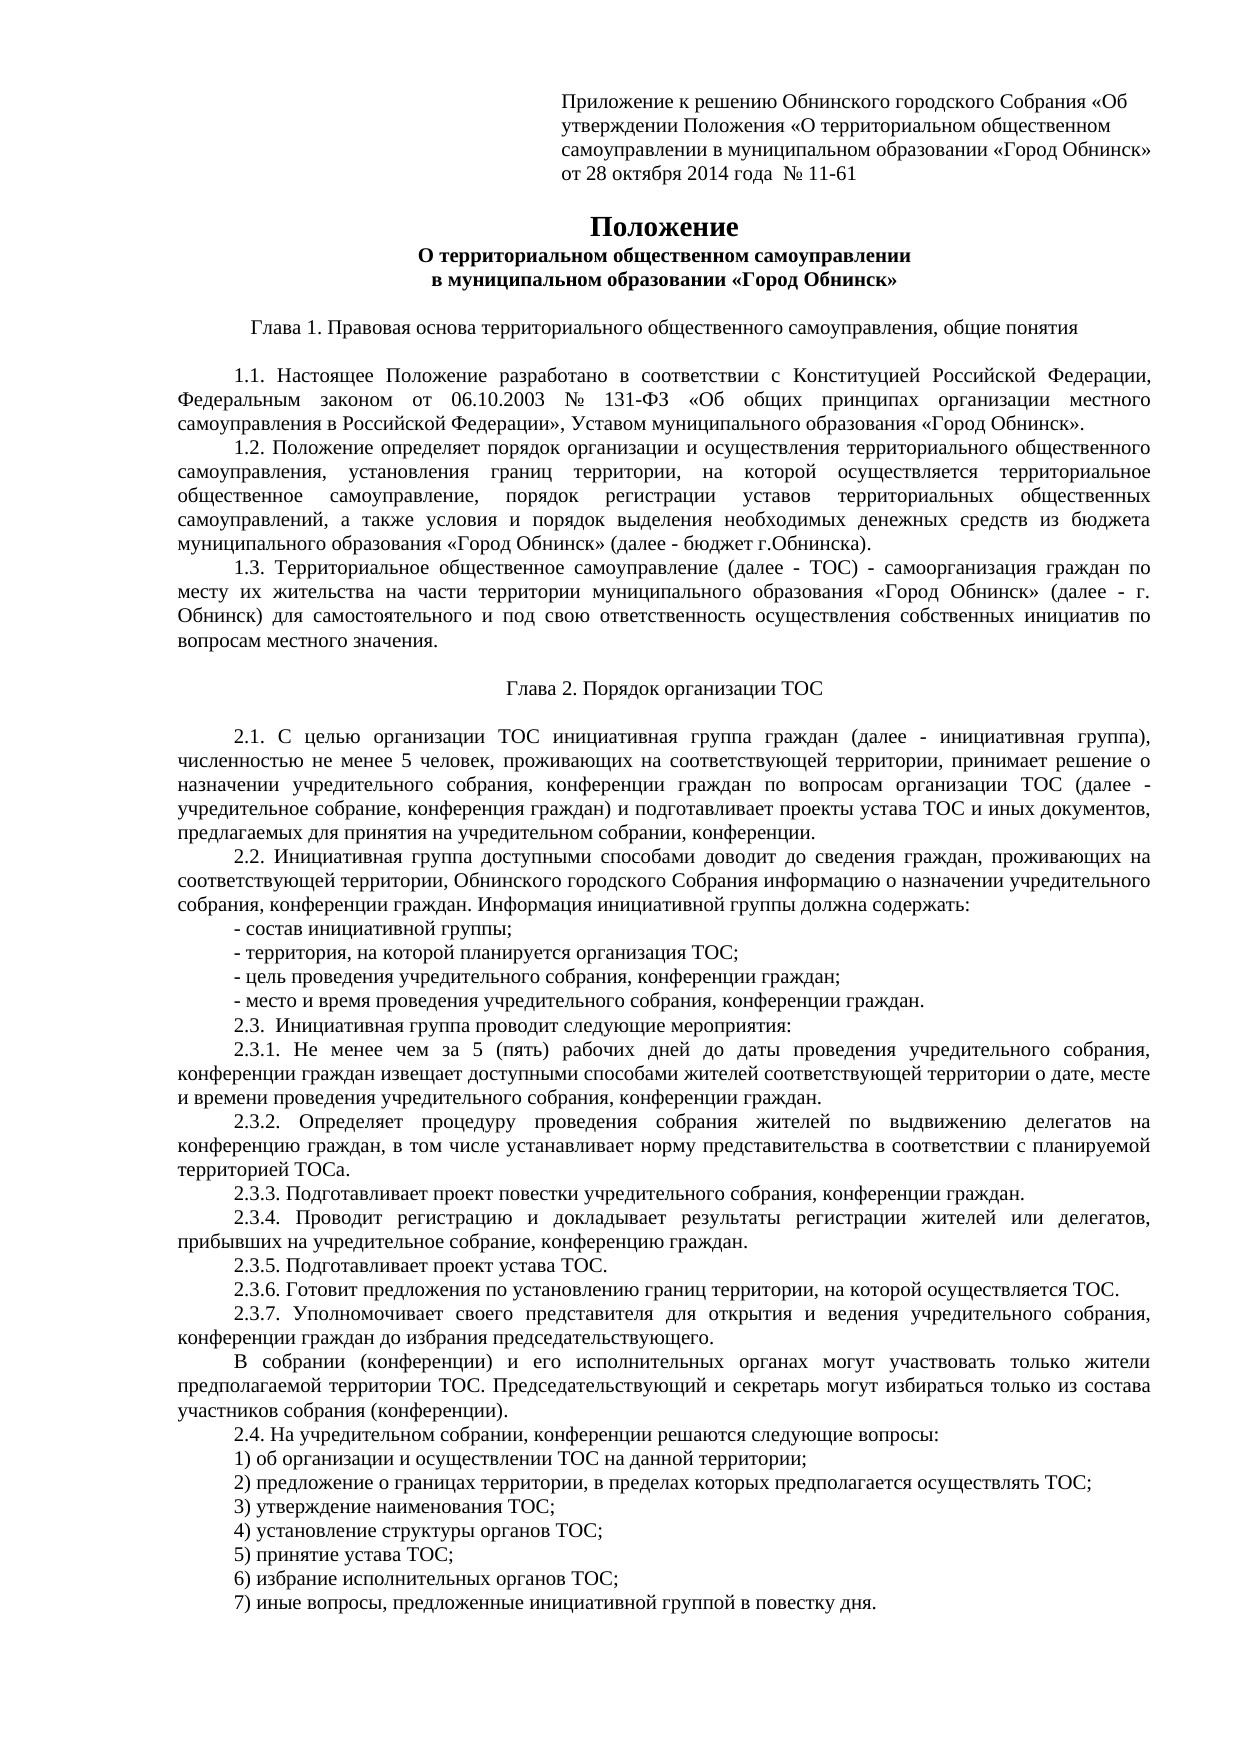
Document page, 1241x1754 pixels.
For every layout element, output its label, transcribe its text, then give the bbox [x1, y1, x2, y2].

text 2.2. Инициативная группа доступными способами доводит до сведения граждан, проживающих на соответствующей территории, Обнинского городского Собрания информацию о назначении учредительного собрания, конференции граждан. Информация инициативной группы должна содержать: [177, 844, 1152, 916]
text 2) предложение о границах территории, в пределах которых предполагается осуществлять ТОС; [177, 1470, 1152, 1494]
text 7) иные вопросы, предложенные инициативной группой в повестку дня. [177, 1590, 1152, 1614]
text - место и время проведения учредительного собрания, конференции граждан. [177, 988, 1152, 1012]
text Приложение к решению Обнинского городского Собрания «Об утверждении Положения «О территориальном общественном самоуправлении в муниципальном образовании «Город Обнинск» от 28 октября 2014 года № 11-61 [561, 89, 1152, 185]
text Положение [177, 209, 1152, 242]
text 1.1. Настоящее Положение разработано в соответствии с Конституцией Российской Федерации, Федеральным законом от 06.10.2003 № 131-ФЗ «Об общих принципах организации местного самоуправления в Российской Федерации», Уставом муниципального образования «Город Обнинск». [177, 363, 1152, 435]
text В собрании (конференции) и его исполнительных органах могут участвовать только жители предполагаемой территории ТОС. Председательствующий и секретарь могут избираться только из состава участников собрания (конференции). [177, 1349, 1152, 1422]
text 2.3.5. Подготавливает проект устава ТОС. [177, 1253, 1152, 1277]
text 2.3.6. Готовит предложения по установлению границ территории, на которой осуществляется ТОС. [177, 1277, 1152, 1301]
text 2.3.7. Уполномочивает своего представителя для открытия и ведения учредительного собрания, конференции граждан до избрания председательствующего. [177, 1301, 1152, 1349]
text О территориальном общественном самоуправлении [177, 242, 1152, 267]
text - территория, на которой планируется организация ТОС; [177, 940, 1152, 964]
text 1) об организации и осуществлении ТОС на данной территории; [177, 1446, 1152, 1470]
text 2.3.4. Проводит регистрацию и докладывает результаты регистрации жителей или делегатов, прибывших на учредительное собрание, конференцию граждан. [177, 1205, 1152, 1253]
text 2.4. На учредительном собрании, конференции решаются следующие вопросы: [177, 1422, 1152, 1446]
text 4) установление структуры органов ТОС; [177, 1518, 1152, 1542]
text 6) избрание исполнительных органов ТОС; [177, 1566, 1152, 1590]
text 5) принятие устава ТОС; [177, 1542, 1152, 1566]
text 3) утверждение наименования ТОС; [177, 1494, 1152, 1518]
text - цель проведения учредительного собрания, конференции граждан; [177, 964, 1152, 988]
text Глава 1. Правовая основа территориального общественного самоуправления, общие понятия [177, 315, 1152, 339]
text 2.1. С целью организации ТОС инициативная группа граждан (далее - инициативная группа), численностью не менее 5 человек, проживающих на соответствующей территории, принимает решение о назначении учредительного собрания, конференции граждан по вопросам организации ТОС (далее - учредительное собрание, конференция граждан) и подготавливает проекты устава ТОС и иных документов, предлагаемых для принятия на учредительном собрании, конференции. [177, 724, 1152, 844]
text в муниципальном образовании «Город Обнинск» [177, 267, 1152, 291]
text 2.3.1. Не менее чем за 5 (пять) рабочих дней до даты проведения учредительного собрания, конференции граждан извещает доступными способами жителей соответствующей территории о дате, месте и времени проведения учредительного собрания, конференции граждан. [177, 1037, 1152, 1109]
text 1.3. Территориальное общественное самоуправление (далее - ТОС) - самоорганизация граждан по месту их жительства на части территории муниципального образования «Город Обнинск» (далее - г. Обнинск) для самостоятельного и под свою ответственность осуществления собственных инициатив по вопросам местного значения. [177, 555, 1152, 652]
text Глава 2. Порядок организации ТОС [177, 676, 1152, 700]
text 2.3. Инициативная группа проводит следующие мероприятия: [177, 1012, 1152, 1037]
text 2.3.3. Подготавливает проект повестки учредительного собрания, конференции граждан. [177, 1181, 1152, 1205]
text - состав инициативной группы; [177, 916, 1152, 940]
text 1.2. Положение определяет порядок организации и осуществления территориального общественного самоуправления, установления границ территории, на которой осуществляется территориальное общественное самоуправление, порядок регистрации уставов территориальных общественных самоуправлений, а также условия и порядок выделения необходимых денежных средств из бюджета муниципального образования «Город Обнинск» (далее - бюджет г.Обнинска). [177, 435, 1152, 555]
text 2.3.2. Определяет процедуру проведения собрания жителей по выдвижению делегатов на конференцию граждан, в том числе устанавливает норму представительства в соответствии с планируемой территорией ТОСа. [177, 1109, 1152, 1181]
